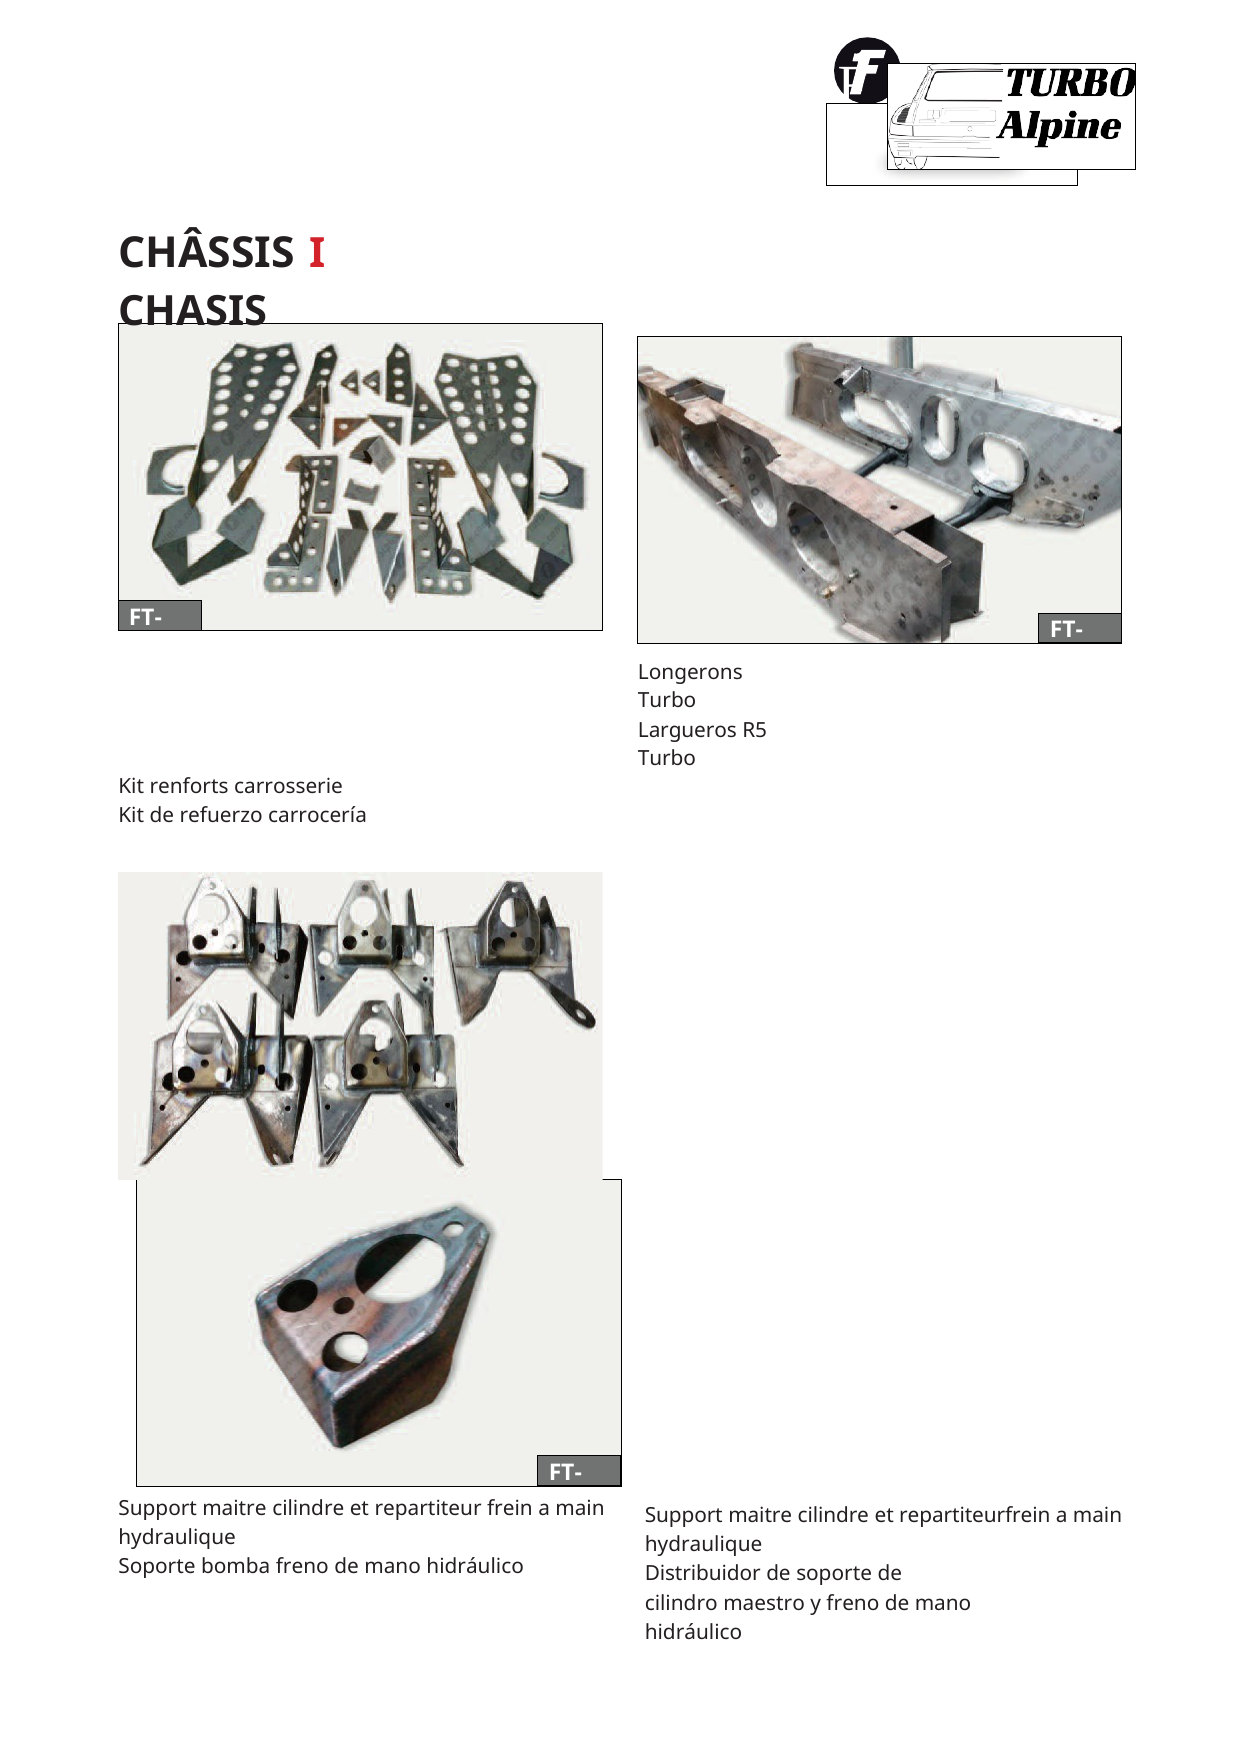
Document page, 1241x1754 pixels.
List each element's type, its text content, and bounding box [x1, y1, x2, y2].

text Support maitre cilindre et repartiteurfrein a main hydraulique [644, 1501, 1144, 1557]
picture [888, 118, 1135, 169]
text Kit renforts carrosserie [118, 771, 401, 799]
picture [638, 337, 1121, 643]
text F [837, 56, 1144, 118]
text CHÂSSIS I CHASIS [118, 222, 401, 337]
picture [119, 324, 602, 630]
text Soporte bomba freno de mano hidráulico [118, 1551, 606, 1580]
picture [119, 601, 201, 630]
picture [827, 104, 1077, 185]
text Largueros R5 Turbo [638, 715, 791, 772]
text Longerons Turbo [638, 657, 791, 714]
text Support maitre cilindre et repartiteur frein a main hydraulique [118, 1493, 606, 1550]
text Distribuidor de soporte de cilindro maestro y freno de mano hidráulico [644, 1558, 976, 1645]
picture [1039, 614, 1121, 642]
text Kit de refuerzo carrocería [118, 801, 401, 829]
picture [538, 1456, 620, 1485]
picture [118, 872, 621, 1486]
